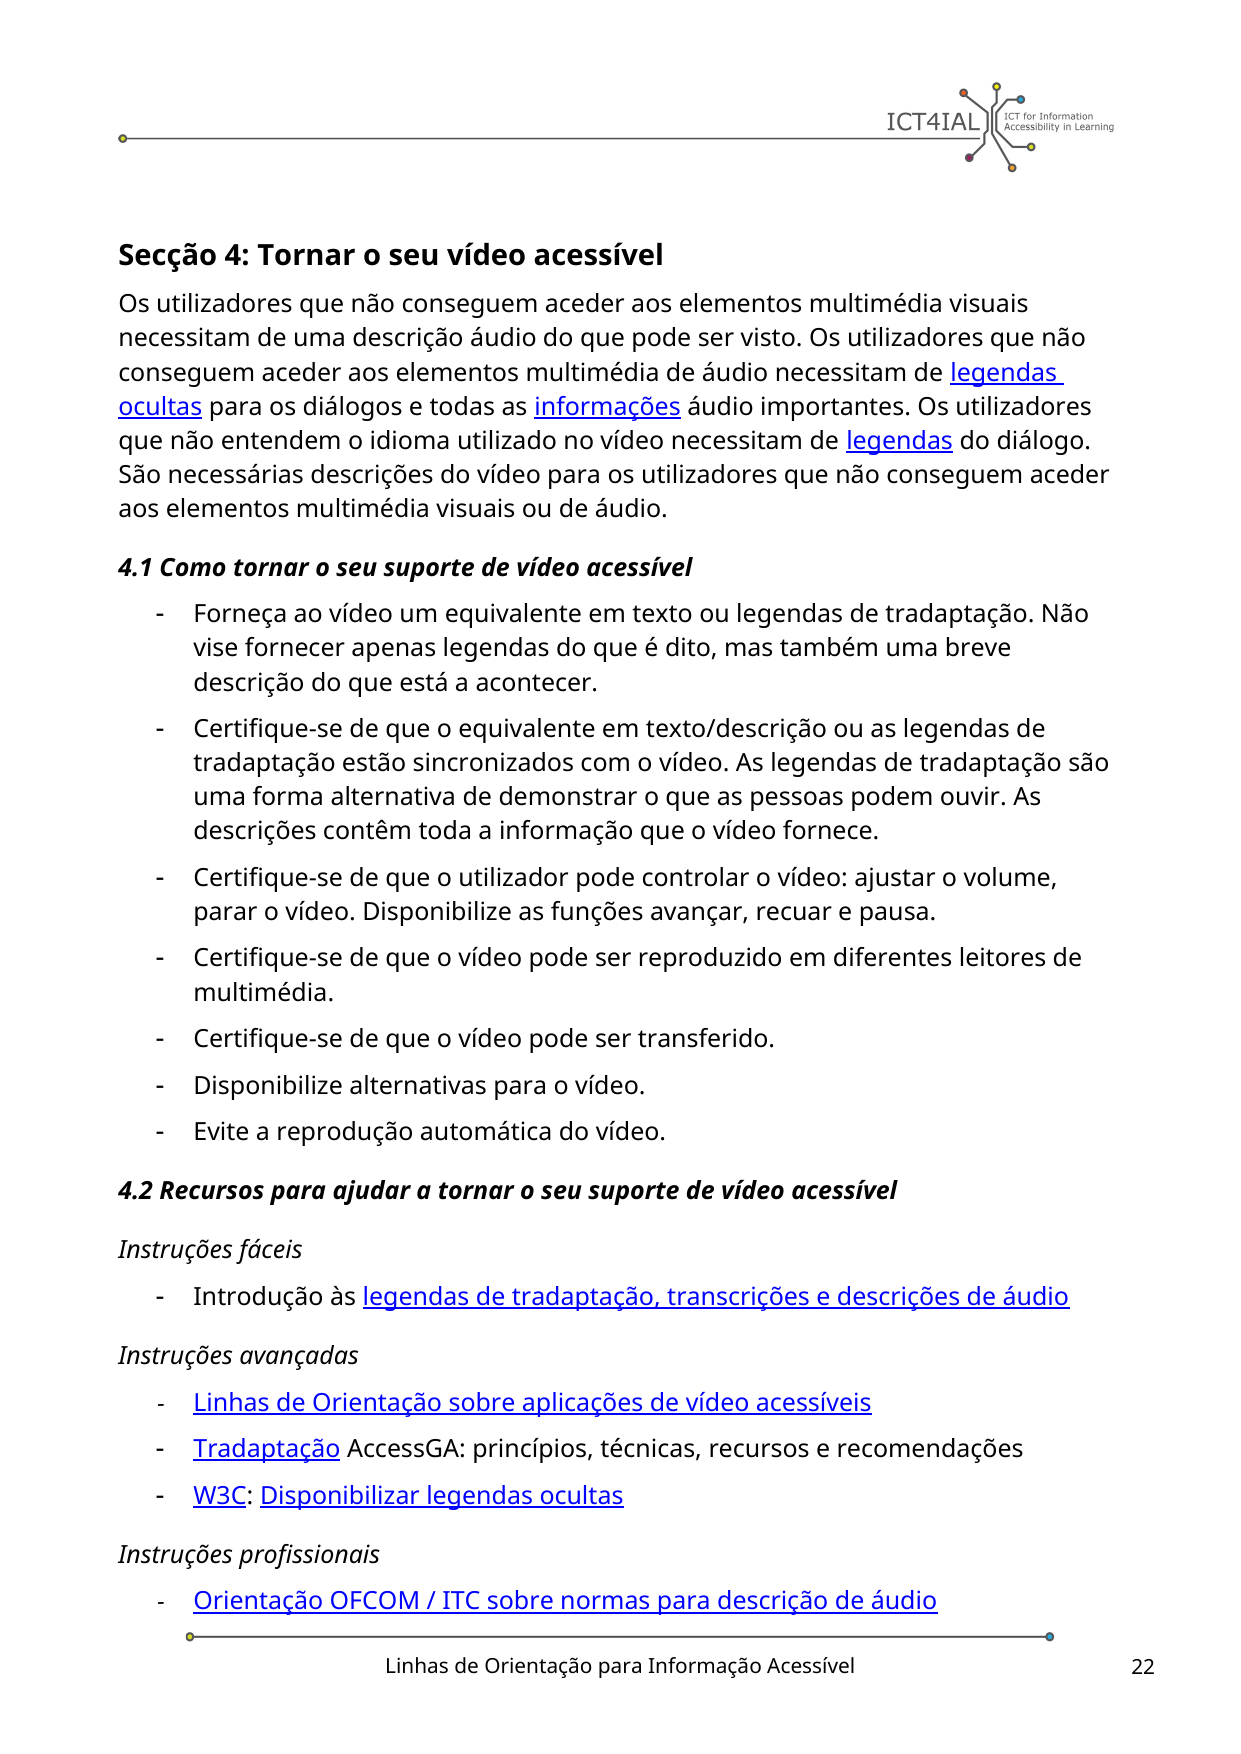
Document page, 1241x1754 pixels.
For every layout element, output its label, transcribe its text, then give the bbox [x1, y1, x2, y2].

list Introdução às legendas de tradaptação, transcrições e descrições de áudio [156, 1278, 1122, 1313]
list Certifique-se de que o equivalente em texto/descrição ou as legendas de tradaptação estão sincronizados com o vídeo. As legendas de tradaptação são uma forma alternativa de demonstrar o que as pessoas podem ouvir. As descrições contêm toda a informação que o vídeo fornece. [156, 711, 1122, 847]
list Orientação OFCOM / ITC sobre normas para descrição de áudio [156, 1583, 1122, 1617]
text Os utilizadores que não conseguem aceder aos elementos multimédia visuais necessitam de uma descrição áudio do que pode ser visto. Os utilizadores que não conseguem aceder aos elementos multimédia de áudio necessitam de legendas ocultas para os diálogos e todas as informações áudio importantes. Os utilizadores que não entendem o idioma utilizado no vídeo necessitam de legendas do diálogo. São necessárias descrições do vídeo para os utilizadores que não conseguem aceder aos elementos multimédia visuais ou de áudio. [118, 286, 1122, 524]
list Certifique-se de que o utilizador pode controlar o vídeo: ajustar o volume, parar o vídeo. Disponibilize as funções avançar, recuar e pausa. [156, 859, 1122, 928]
picture [185, 1620, 1055, 1652]
list Forneça ao vídeo um equivalente em texto ou legendas de tradaptação. Não vise fornecer apenas legendas do que é dito, mas também uma breve descrição do que está a acontecer. [156, 596, 1122, 698]
list Linhas de Orientação sobre aplicações de vídeo acessíveis [156, 1384, 1122, 1418]
subtitle Instruções profissionais [118, 1536, 1122, 1570]
list Certifique-se de que o vídeo pode ser transferido. [156, 1021, 1122, 1055]
picture [118, 73, 1125, 181]
list Evite a reprodução automática do vídeo. [156, 1114, 1122, 1148]
list Disponibilize alternativas para o vídeo. [156, 1067, 1122, 1101]
subtitle 4.2 Recursos para ajudar a tornar o seu suporte de vídeo acessível [118, 1173, 1122, 1207]
subtitle Instruções avançadas [118, 1338, 1122, 1372]
list Tradaptação AccessGA: princípios, técnicas, recursos e recomendações [156, 1431, 1122, 1465]
list W3C: Disponibilizar legendas ocultas [156, 1477, 1122, 1511]
list Certifique-se de que o vídeo pode ser reproduzido em diferentes leitores de multimédia. [156, 940, 1122, 1008]
subtitle Instruções fáceis [118, 1232, 1122, 1266]
subtitle 4.1 Como tornar o seu suporte de vídeo acessível [118, 549, 1122, 583]
subtitle Secção 4: Tornar o seu vídeo acessível [118, 234, 1122, 273]
